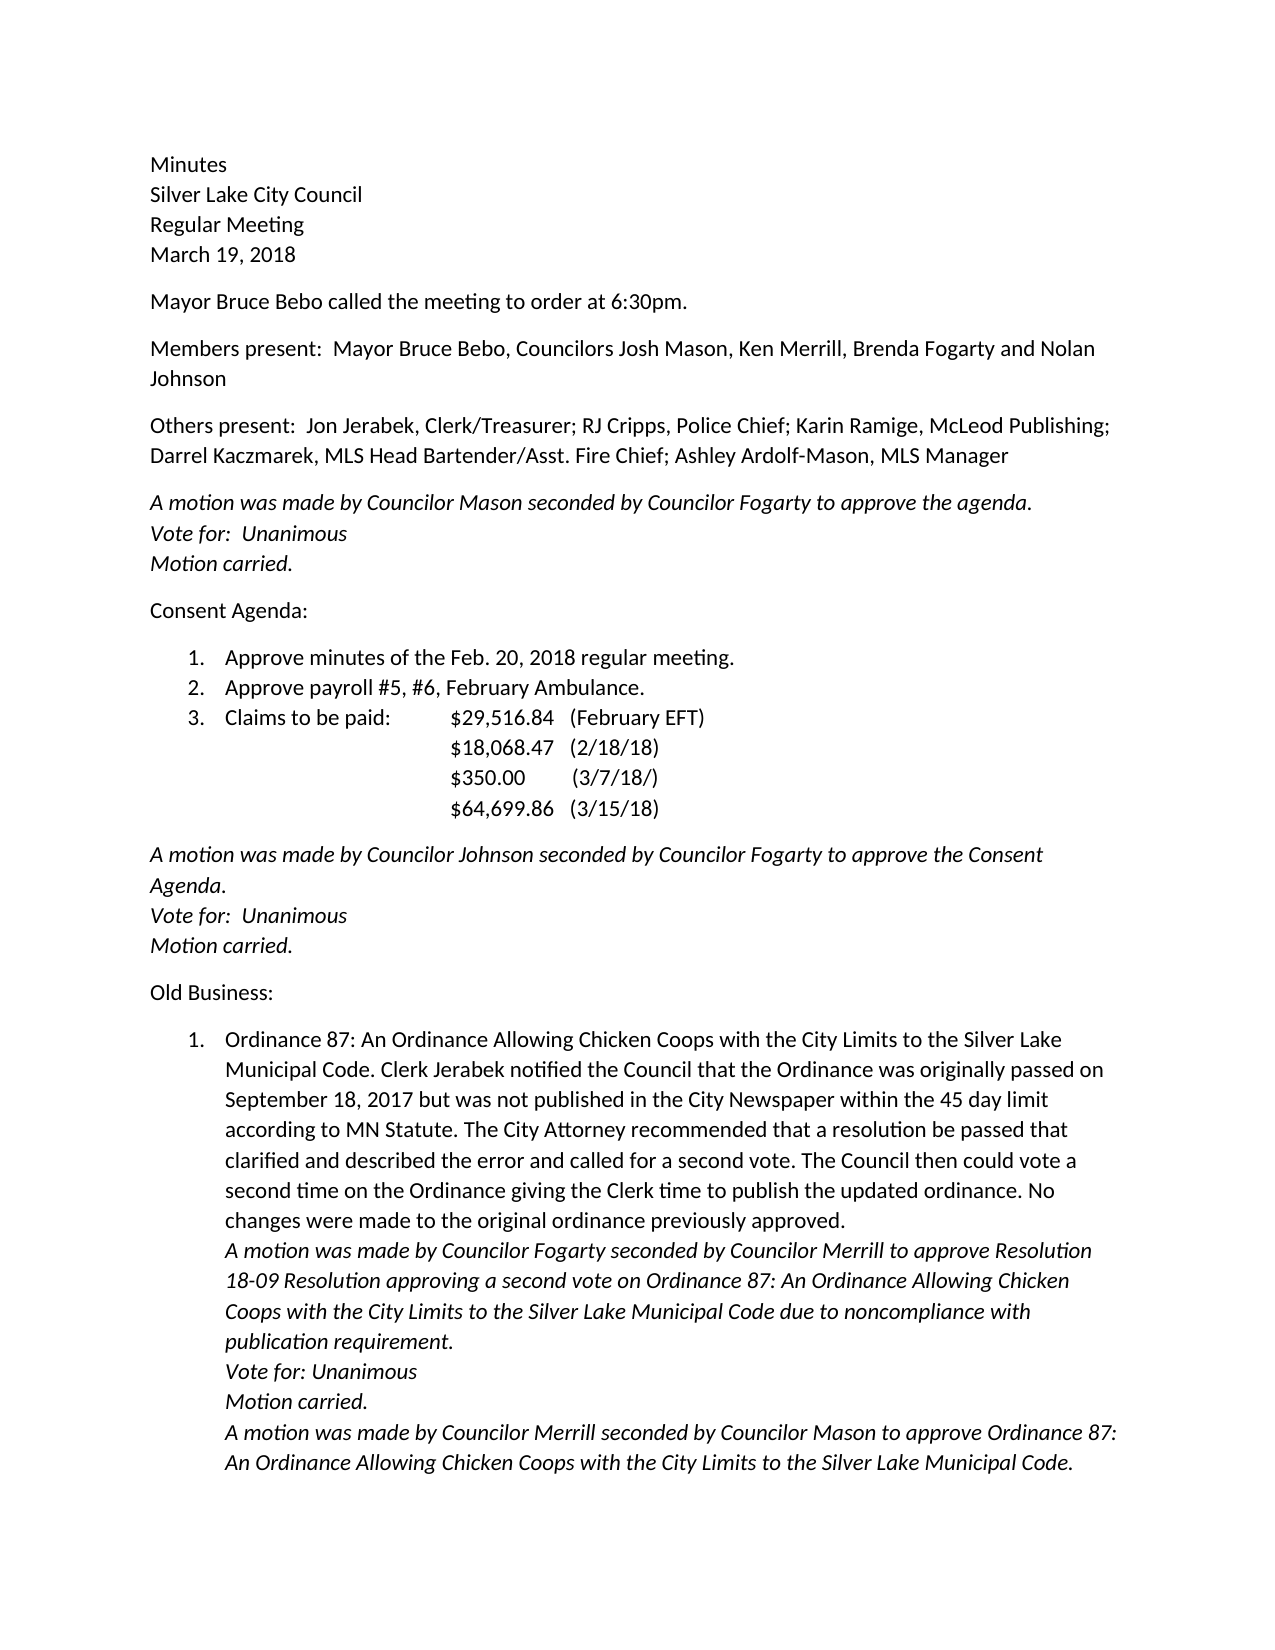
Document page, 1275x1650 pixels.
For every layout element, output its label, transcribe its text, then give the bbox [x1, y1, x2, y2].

list Motion carried. [225, 1387, 1125, 1416]
text Members present: Mayor Bruce Bebo, Councilors Josh Mason, Ken Merrill, Brenda Fogarty and Nolan Johnson [150, 334, 1125, 393]
text Minutes Silver Lake City Council Regular Meeting March 19, 2018 [150, 150, 1125, 269]
list A motion was made by Councilor Merrill seconded by Councilor Mason to approve Ordinance 87: An Ordinance Allowing Chicken Coops with the City Limits to the Silver Lake Municipal Code. [225, 1418, 1125, 1476]
list Ordinance 87: An Ordinance Allowing Chicken Coops with the City Limits to the Silver Lake Municipal Code. Clerk Jerabek notified the Council that the Ordinance was originally passed on September 18, 2017 but was not published in the City Newspaper within the 45 day limit according to MN Statute. The City Attorney recommended that a resolution be passed that clarified and described the error and called for a second vote. The Council then could vote a second time on the Ordinance giving the Clerk time to publish the updated ordinance. No changes were made to the original ordinance previously approved. [187, 1025, 1125, 1234]
text Old Business: [150, 978, 1125, 1006]
list Vote for: Unanimous [225, 1357, 1125, 1385]
list $350.00 (3/7/18/) [375, 763, 1125, 792]
text Consent Agenda: [150, 596, 1125, 624]
list Approve minutes of the Feb. 20, 2018 regular meeting. [187, 643, 1125, 671]
list Approve payroll #5, #6, February Ambulance. [187, 673, 1125, 701]
text A motion was made by Councilor Mason seconded by Councilor Fogarty to approve the agenda. Vote for: Unanimous Motion carried. [150, 488, 1125, 577]
list $64,699.86 (3/15/18) [375, 794, 1125, 822]
list Claims to be paid: $29,516.84 (February EFT) [187, 703, 1125, 731]
list $18,068.47 (2/18/18) [375, 733, 1125, 761]
text A motion was made by Councilor Johnson seconded by Councilor Fogarty to approve the Consent Agenda. Vote for: Unanimous Motion carried. [150, 841, 1125, 959]
list A motion was made by Councilor Fogarty seconded by Councilor Merrill to approve Resolution 18-09 Resolution approving a second vote on Ordinance 87: An Ordinance Allowing Chicken Coops with the City Limits to the Silver Lake Municipal Code due to noncompliance with publication requirement. [225, 1236, 1125, 1355]
text Others present: Jon Jerabek, Clerk/Treasurer; RJ Cripps, Police Chief; Karin Ramige, McLeod Publishing; Darrel Kaczmarek, MLS Head Bartender/Asst. Fire Chief; Ashley Ardolf-Mason, MLS Manager [150, 411, 1125, 470]
text Mayor Bruce Bebo called the meeting to order at 6:30pm. [150, 287, 1125, 316]
